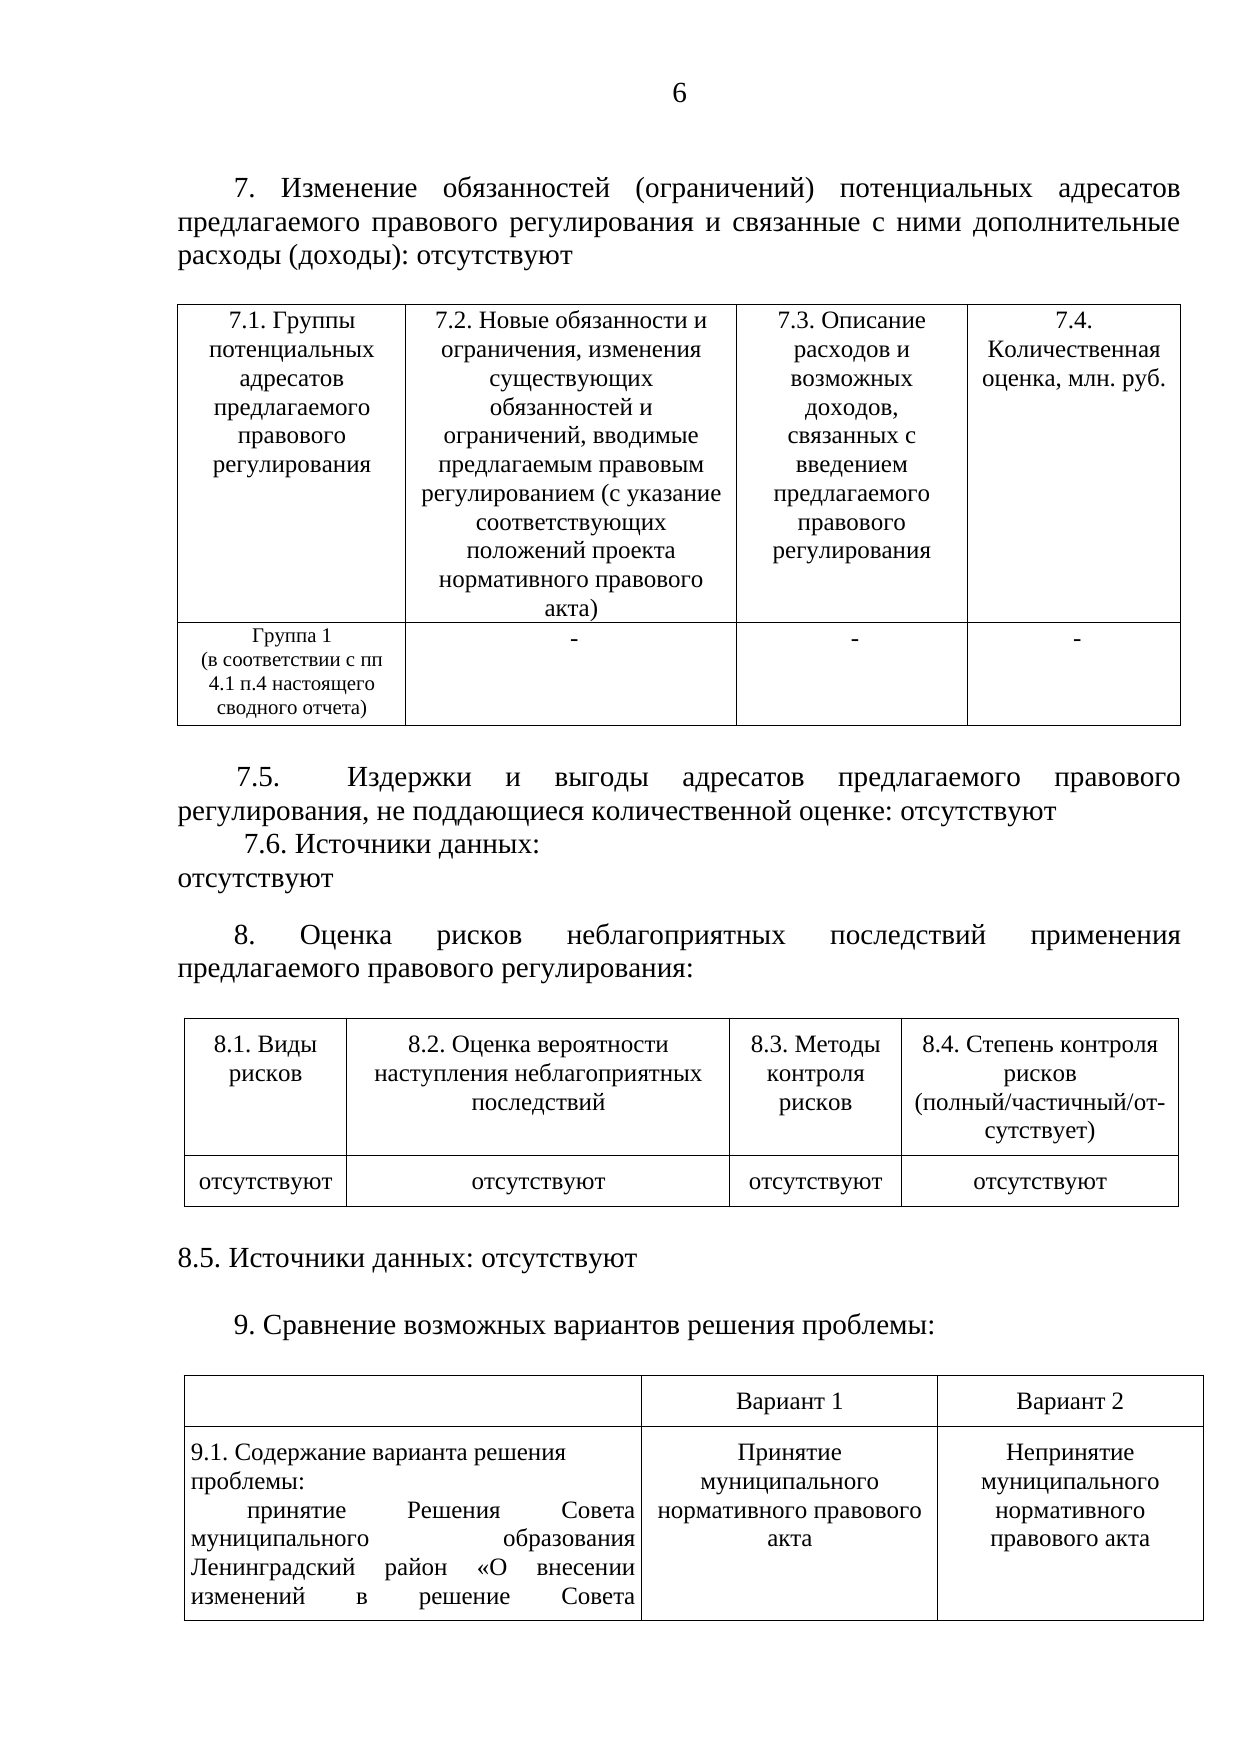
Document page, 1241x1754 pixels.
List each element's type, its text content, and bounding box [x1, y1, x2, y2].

table_header 8.2. Оценка вероятности наступления неблагоприятных последствий [347, 1019, 729, 1155]
table_cell - [968, 623, 1180, 724]
table_cell - [406, 623, 736, 724]
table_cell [185, 1427, 641, 1620]
table_cell Группа 1 (в соответствии с пп 4.1 п.4 настоящего сводного отчета) [178, 623, 405, 724]
table_cell - [737, 623, 967, 724]
table_header 8.4. Степень контроля рисков (полный/частичный/от-сутствует) [902, 1019, 1178, 1155]
text 8.5. Источники данных: отсутствуют [177, 1240, 1181, 1274]
table_header Вариант 1 [642, 1376, 937, 1426]
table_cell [938, 1427, 1203, 1620]
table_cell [642, 1427, 937, 1620]
text 8. Оценка рисков неблагоприятных последствий применения предлагаемого правового регулирования: [177, 917, 1181, 984]
table_header 7.3. Описание расходов и возможных доходов, связанных с введением предлагаемого правового регулирования [737, 305, 967, 622]
table_header 8.1. Виды рисков [185, 1019, 346, 1155]
table_header 7.4. Количественная оценка, млн. руб. [968, 305, 1180, 622]
table_cell отсутствуют [730, 1156, 901, 1206]
text 7.5. Издержки и выгоды адресатов предлагаемого правового регулирования, не поддающиеся количественной оценке: отсутствуют [177, 759, 1181, 826]
text 7.6. Источники данных: [177, 826, 1181, 860]
table_cell отсутствуют [347, 1156, 729, 1206]
table_cell отсутствуют [185, 1156, 346, 1206]
table_header [185, 1376, 641, 1426]
table_header Вариант 2 [938, 1376, 1203, 1426]
table_header 8.3. Методы контроля рисков [730, 1019, 901, 1155]
table_header 7.1. Группы потенциальных адресатов предлагаемого правового регулирования [178, 305, 405, 622]
text отсутствуют [177, 860, 1181, 893]
table_cell отсутствуют [902, 1156, 1178, 1206]
table_header 7.2. Новые обязанности и ограничения, изменения существующих обязанностей и ограничений, вводимые предлагаемым правовым регулированием (с указание соответствующих положений проекта нормативного правового акта) [406, 305, 736, 622]
text 9. Сравнение возможных вариантов решения проблемы: [177, 1307, 1181, 1341]
text 7. Изменение обязанностей (ограничений) потенциальных адресатов предлагаемого правового регулирования и связанные с ними дополнительные расходы (доходы): отсутствуют [177, 170, 1181, 271]
